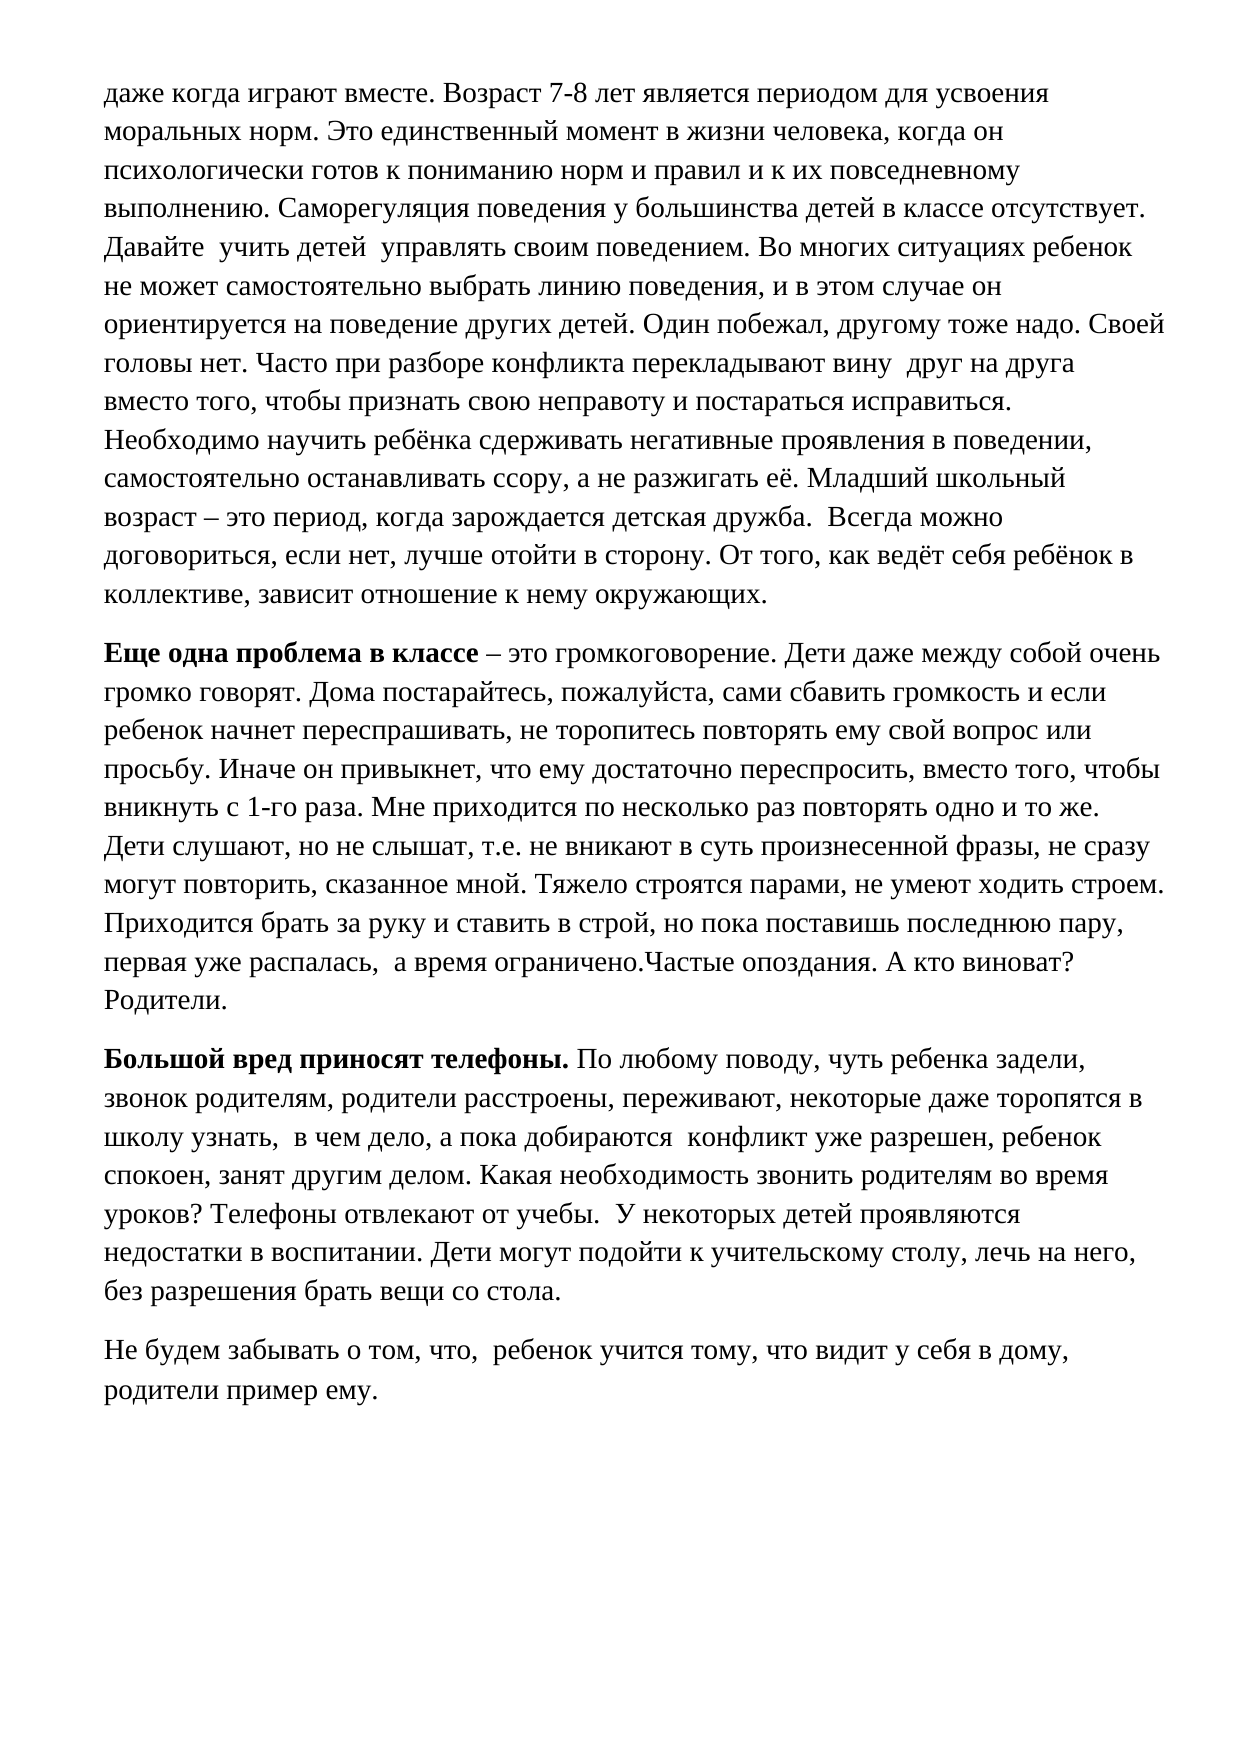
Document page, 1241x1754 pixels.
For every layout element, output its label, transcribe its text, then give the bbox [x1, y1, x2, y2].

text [103, 75, 1165, 609]
text Еще одна проблема в классе – это громкоговорение. Дети даже между собой очень громко говорят. Дома постарайтесь, пожалуйста, сами сбавить громкость и если ребенок начнет переспрашивать, не торопитесь повторять ему свой вопрос или просьбу. Иначе он привыкнет, что ему достаточно переспросить, вместо того, чтобы вникнуть с 1-го раза. Мне приходится по несколько раз повторять одно и то же. Дети слушают, но не слышат, т.е. не вникают в суть произнесенной фразы, не сразу могут повторить, сказанное мной. Тяжело строятся парами, не умеют ходить строем. Приходится брать за руку и ставить в строй, но пока поставишь последнюю пару, первая уже распалась, а время ограничено.Частые опоздания. А кто виноват? Родители. [103, 635, 1165, 1016]
text Не будем забывать о том, что, ребенок учится тому, что видит у себя в дому, родители пример ему. [103, 1332, 1165, 1406]
text Большой вред приносят телефоны. По любому поводу, чуть ребенка задели, звонок родителям, родители расстроены, переживают, некоторые даже торопятся в школу узнать, в чем дело, а пока добираются конфликт уже разрешен, ребенок спокоен, занят другим делом. Какая необходимость звонить родителям во время уроков? Телефоны отвлекают от учебы. У некоторых детей проявляются недостатки в воспитании. Дети могут подойти к учительскому столу, лечь на него, без разрешения брать вещи со стола. [103, 1042, 1165, 1306]
